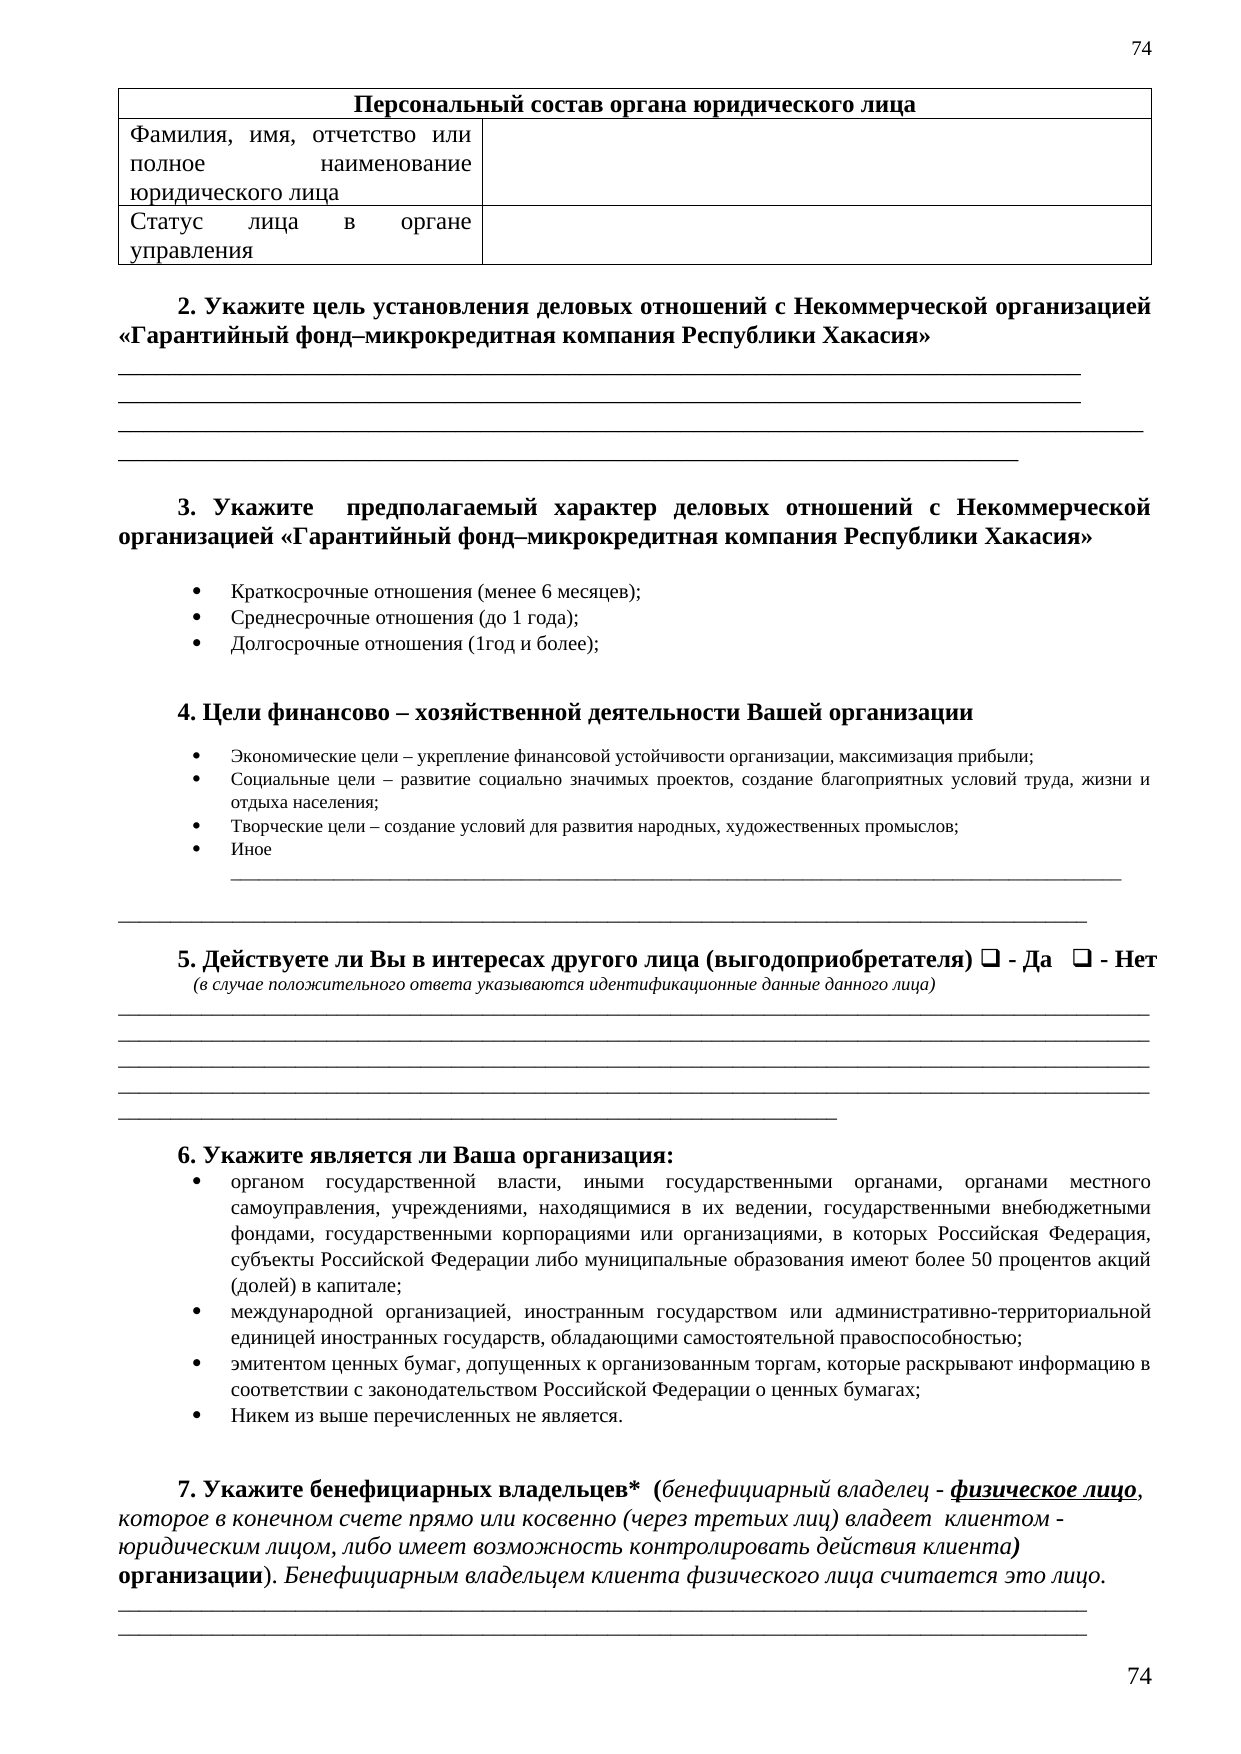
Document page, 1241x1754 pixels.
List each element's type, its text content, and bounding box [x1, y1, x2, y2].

text 7. Укажите бенефициарных владельцев* (бенефициарный владелец - физическое лицо, которое в конечном счете прямо или косвенно (через третьих лиц) владеет клиентом - юридическим лицом, либо имеет возможность контролировать действия клиента) организации). Бенефициарным владельцем клиента физического лица считается это лицо. _____________________________________________________________________________________________ [118, 1474, 1152, 1614]
text 6. Укажите является ли Ваша организация: [118, 1140, 1152, 1169]
list международной организацией, иностранным государством или административно-территориальной единицей иностранных государств, обладающими самостоятельной правоспособностью; [193, 1299, 1152, 1349]
list органом государственной власти, иными государственными органами, органами местного самоуправления, учреждениями, находящимися в их ведении, государственными внебюджетными фондами, государственными корпорациями или организациями, в которых Российская Федерация, субъекты Российской Федерации либо муниципальные образования имеют более 50 процентов акций (долей) в капитале; [193, 1169, 1152, 1297]
text 4. Цели финансово – хозяйственной деятельности Вашей организации [118, 697, 1152, 726]
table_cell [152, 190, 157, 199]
list Среднесрочные отношения (до 1 года); [193, 605, 1152, 629]
text _____________________________________________________________________________________________ [118, 901, 1152, 925]
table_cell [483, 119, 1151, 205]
text _____________________________________________________________________________ [118, 377, 1152, 406]
list Творческие цели – создание условий для развития народных, художественных промыслов; [193, 815, 1152, 836]
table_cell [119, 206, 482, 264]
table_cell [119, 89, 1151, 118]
list Никем из выше перечисленных не является. [193, 1402, 1152, 1427]
text 2. Укажите цель установления деловых отношений с Некоммерческой организацией «Гарантийный фонд–микрокредитная компания Республики Хакасия» [118, 291, 1152, 349]
list эмитентом ценных бумаг, допущенных к организованным торгам, которые раскрывают информацию в соответствии с законодательством Российской Федерации о ценных бумагах; [193, 1351, 1152, 1401]
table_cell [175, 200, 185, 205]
text 5. Действуете ли Вы в интересах другого лица (выгодоприобретателя) - Да - Нет [118, 944, 1240, 972]
text __________________________________________________________________________________________________________________________________________________________ [118, 406, 1152, 464]
text _________________________________________________________________________________________________________________________________________________________________________________________________________________________________________________________________________________________________________________________________________________________________________________________________________________________________________________________________________________ [118, 994, 1152, 1122]
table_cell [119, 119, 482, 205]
list Иное _______________________________________________________________________________________________ [193, 838, 1152, 883]
list Долгосрочные отношения (1год и более); [193, 631, 1152, 655]
text 3. Укажите предполагаемый характер деловых отношений с Некоммерческой организацией «Гарантийный фонд–микрокредитная компания Республики Хакасия» [118, 492, 1152, 550]
list Социальные цели – развитие социально значимых проектов, создание благоприятных условий труда, жизни и отдыха населения; [193, 768, 1152, 813]
text (в случае положительного ответа указываются идентификационные данные данного лица) [193, 972, 1152, 994]
text _____________________________________________________________________________________________ [118, 1614, 1152, 1638]
list Краткосрочные отношения (менее 6 месяцев); [193, 579, 1152, 603]
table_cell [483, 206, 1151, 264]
text _____________________________________________________________________________ [118, 349, 1152, 377]
list Экономические цели – укрепление финансовой устойчивости организации, максимизация прибыли; [193, 745, 1152, 767]
